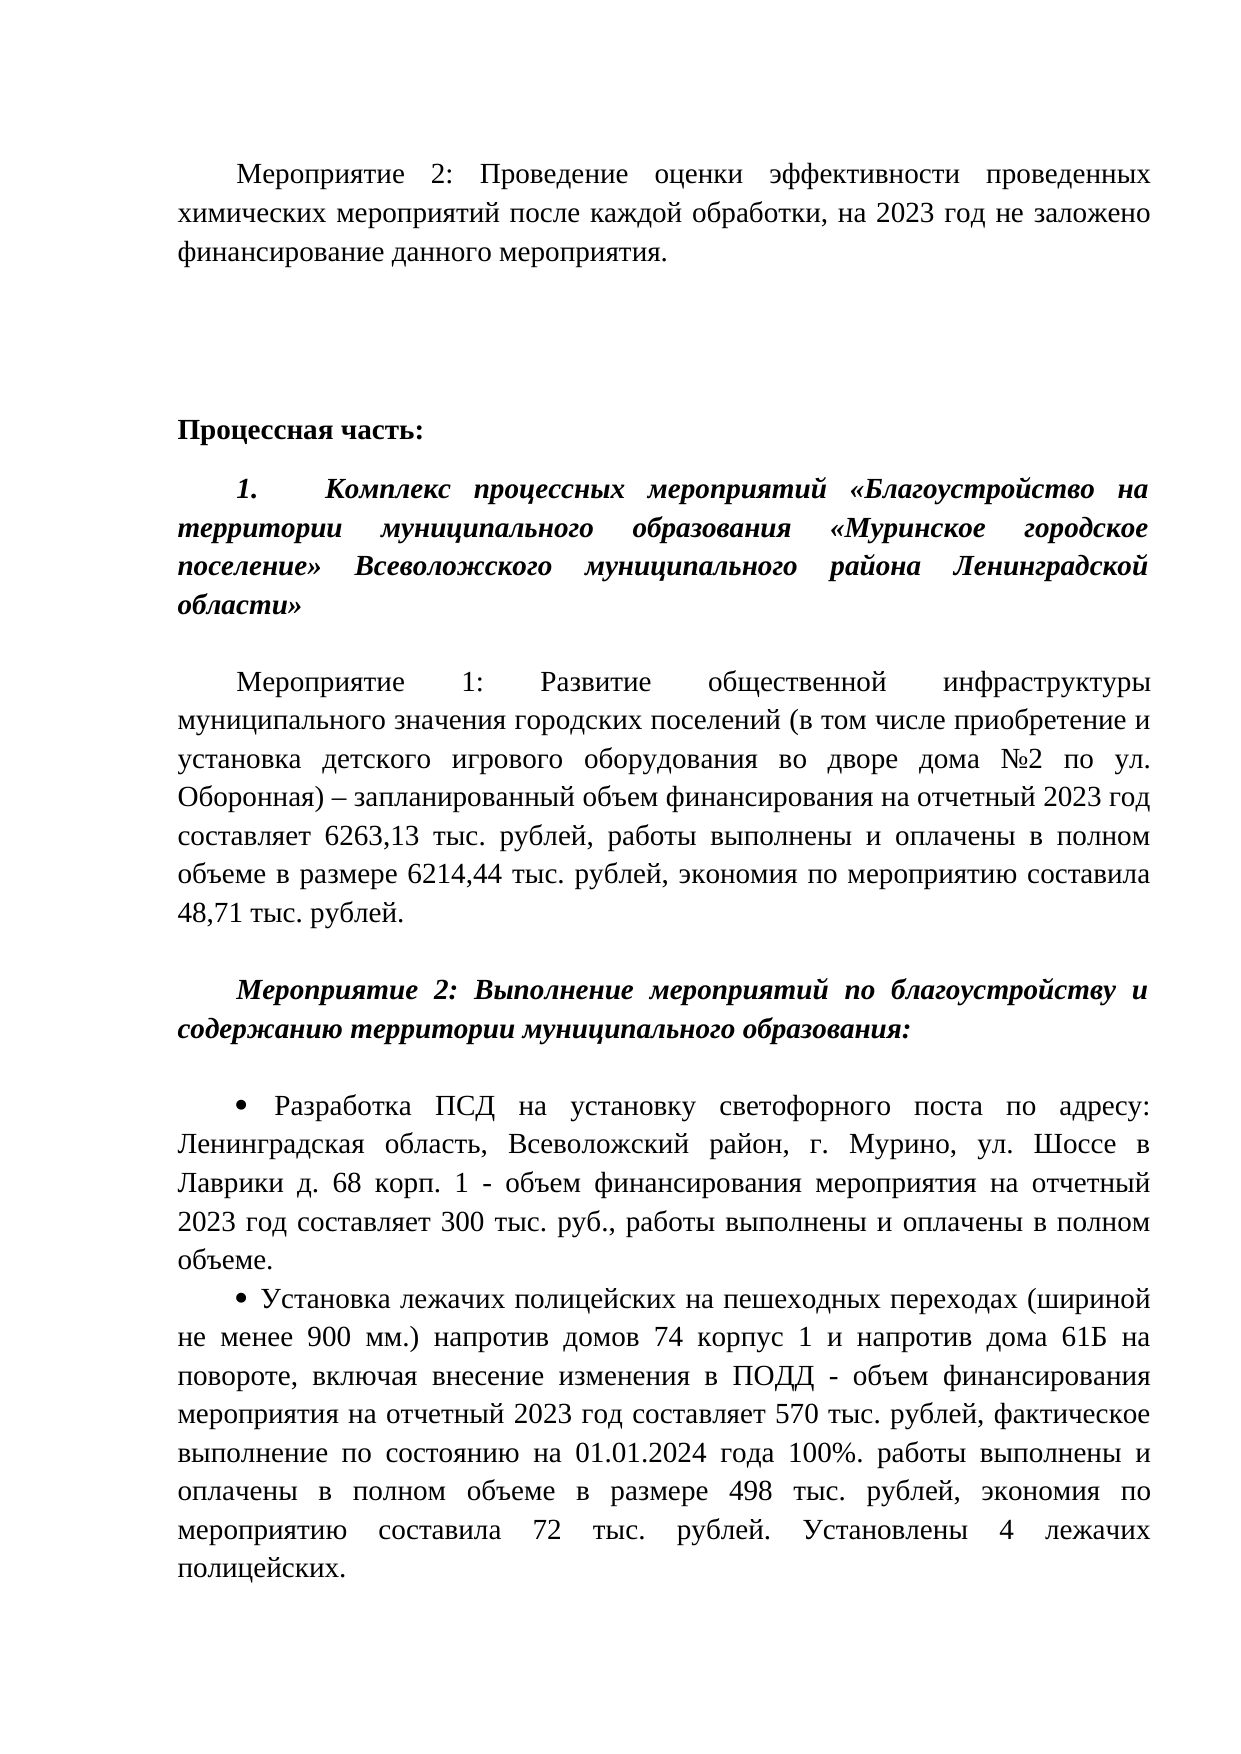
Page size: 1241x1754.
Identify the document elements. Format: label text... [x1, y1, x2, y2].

list Мероприятие 2: Проведение оценки эффективности проведенных химических мероприятий после каждой обработки, на 2023 год не заложено финансирование данного мероприятия. [177, 157, 1152, 267]
list Комплекс процессных мероприятий «Благоустройство на территории муниципального образования «Муринское городское поселение» Всеволожского муниципального района Ленинградской области» [177, 471, 1152, 620]
text Процессная часть: [177, 412, 1152, 445]
list Мероприятие 1: Развитие общественной инфраструктуры муниципального значения городских поселений (в том числе приобретение и установка детского игрового оборудования во дворе дома №2 по ул. Оборонная) – запланированный объем финансирования на отчетный 2023 год составляет 6263,13 тыс. рублей, работы выполнены и оплачены в полном объеме в размере 6214,44 тыс. рублей, экономия по мероприятию составила 48,71 тыс. рублей. [177, 664, 1152, 929]
list Разработка ПСД на установку светофорного поста по адресу: Ленинградская область, Всеволожский район, г. Мурино, ул. Шоссе в Лаврики д. 68 корп. 1 - объем финансирования мероприятия на отчетный 2023 год составляет 300 тыс. руб., работы выполнены и оплачены в полном объеме. [177, 1088, 1152, 1276]
list Мероприятие 2: Выполнение мероприятий по благоустройству и содержанию территории муниципального образования: [177, 972, 1152, 1044]
list Установка лежачих полицейских на пешеходных переходах (шириной не менее 900 мм.) напротив домов 74 корпус 1 и напротив дома 61Б на повороте, включая внесение изменения в ПОДД - объем финансирования мероприятия на отчетный 2023 год составляет 570 тыс. рублей, фактическое выполнение по состоянию на 01.01.2024 года 100%. работы выполнены и оплачены в полном объеме в размере 498 тыс. рублей, экономия по мероприятию составила 72 тыс. рублей. Установлены 4 лежачих полицейских. [177, 1281, 1152, 1584]
